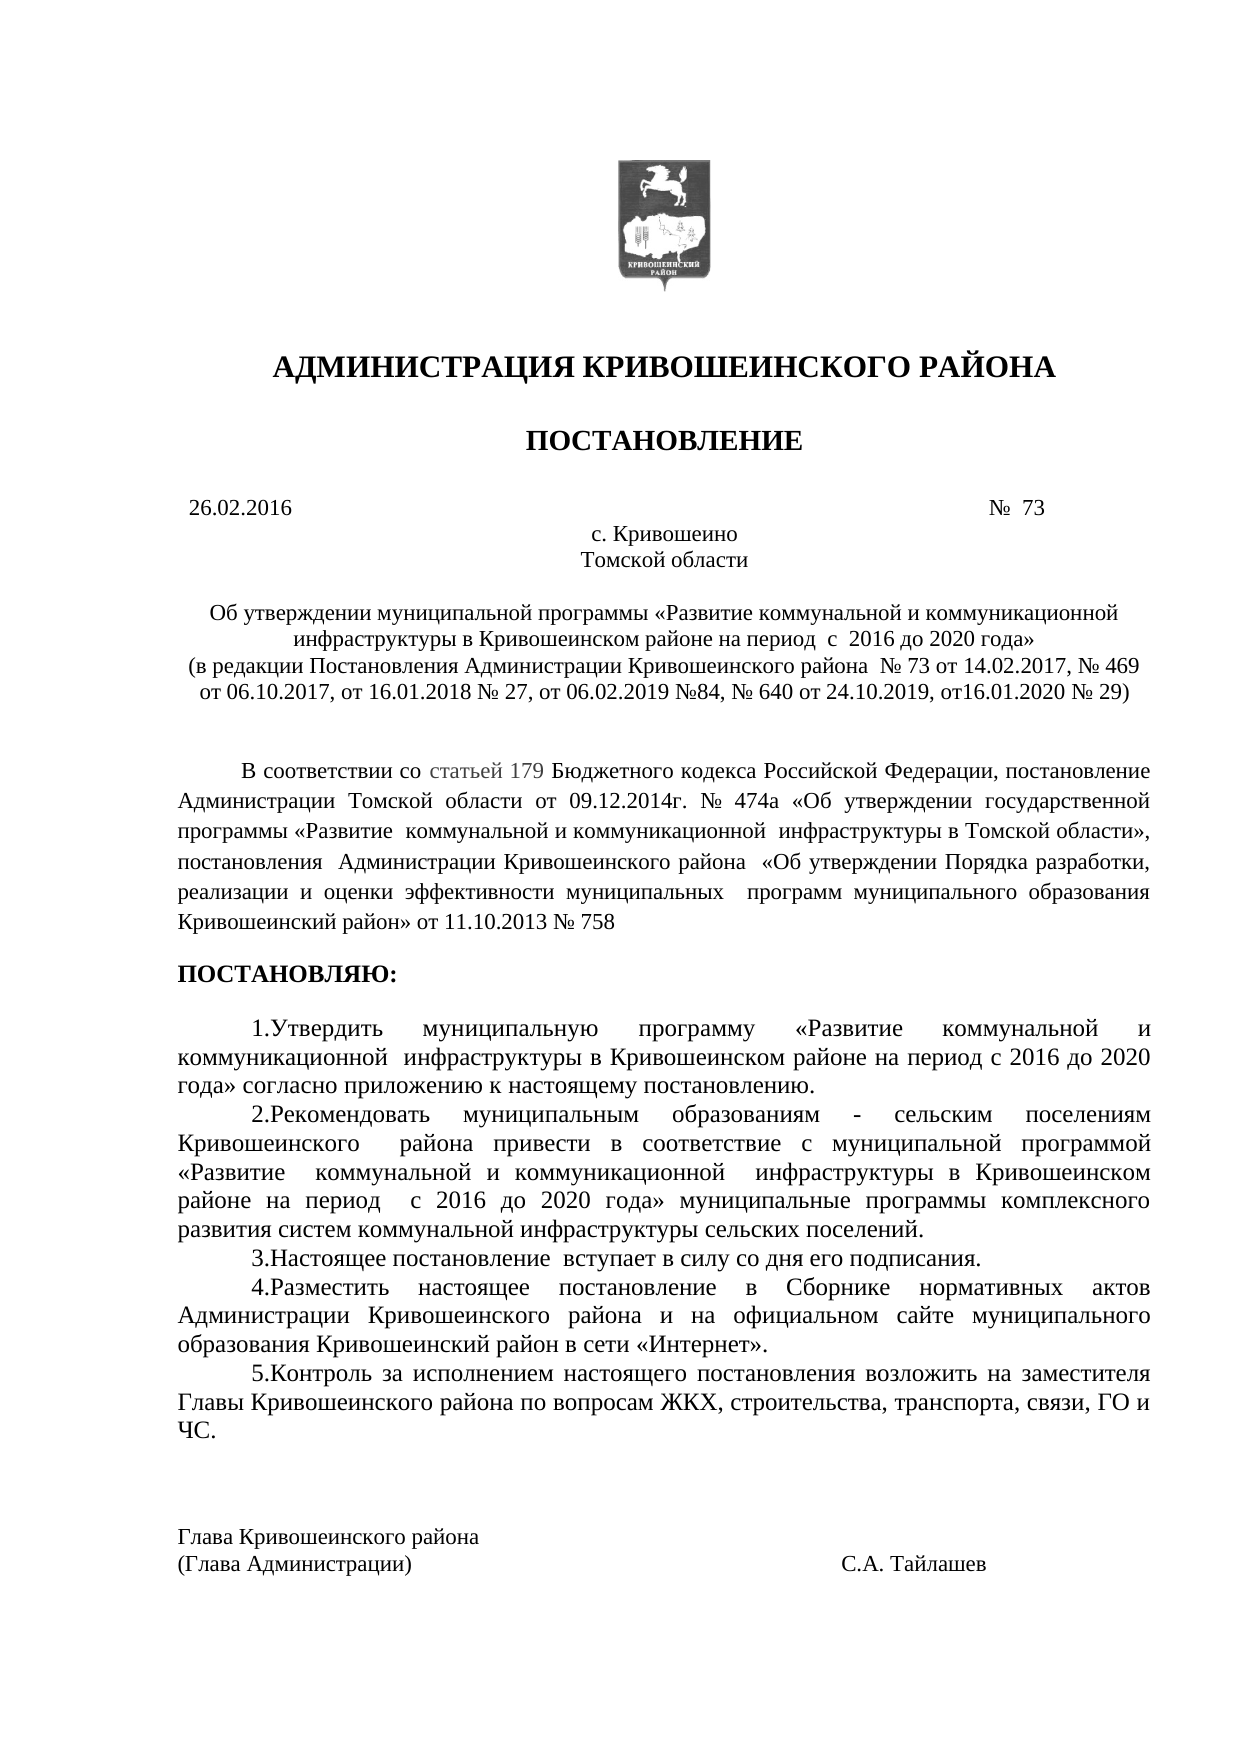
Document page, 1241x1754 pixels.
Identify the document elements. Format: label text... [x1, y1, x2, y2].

text Об утверждении муниципальной программы «Развитие коммунальной и коммуникационной инфраструктуры в Кривошеинском районе на период с 2016 до 2020 года» [177, 599, 1152, 652]
text ПОСТАНОВЛЕНИЕ [177, 423, 1152, 456]
text 1.Утвердить муниципальную программу «Развитие коммунальной и коммуникационной инфраструктуры в Кривошеинском районе на период с 2016 до 2020 года» согласно приложению к настоящему постановлению. 2.Рекомендовать муниципальным образованиям - сельским поселениям Кривошеинского района привести в соответствие с муниципальной программой «Развитие коммунальной и коммуникационной инфраструктуры в Кривошеинском районе на период с 2016 до 2020 года» муниципальные программы комплексного развития систем коммунальной инфраструктуры сельских поселений. [177, 1013, 1152, 1243]
text В соответствии со статьей 179 Бюджетного кодекса Российской Федерации, постановление Администрации Томской области от 09.12.2014г. № 474а «Об утверждении государственной программы «Развитие коммунальной и коммуникационной инфраструктуры в Томской области», постановления Администрации Кривошеинского района «Об утверждении Порядка разработки, реализации и оценки эффективности муниципальных программ муниципального образования Кривошеинский район» от 11.10.2013 № 758 [177, 757, 1152, 934]
text ПОСТАНОВЛЯЮ: [177, 959, 1152, 988]
text Глава Кривошеинского района [177, 1523, 1152, 1550]
text 26.02.2016 № 73 [177, 493, 1152, 520]
text Томской области [177, 546, 1152, 573]
text АДМИНИСТРАЦИЯ КРИВОШЕИНСКОГО РАЙОНА [177, 348, 1152, 384]
text 3.Настоящее постановление вступает в силу со дня его подписания. 4.Разместить настоящее постановление в Сборнике нормативных актов Администрации Кривошеинского района и на официальном сайте муниципального образования Кривошеинский район в сети «Интернет». 5.Контроль за исполнением настоящего постановления возложить на заместителя Главы Кривошеинского района по вопросам ЖКХ, строительства, транспорта, связи, ГО и ЧС. [177, 1243, 1152, 1444]
text (в редакции Постановления Администрации Кривошеинского района № 73 от 14.02.2017, № 469 от 06.10.2017, от 16.01.2018 № 27, от 06.02.2019 №84, № 640 от 24.10.2019, от16.01.2020 № 29) [177, 652, 1152, 704]
picture [618, 160, 711, 292]
text с. Кривошеино [177, 520, 1152, 546]
text (Глава Администрации) С.А. Тайлашев [177, 1550, 1152, 1576]
